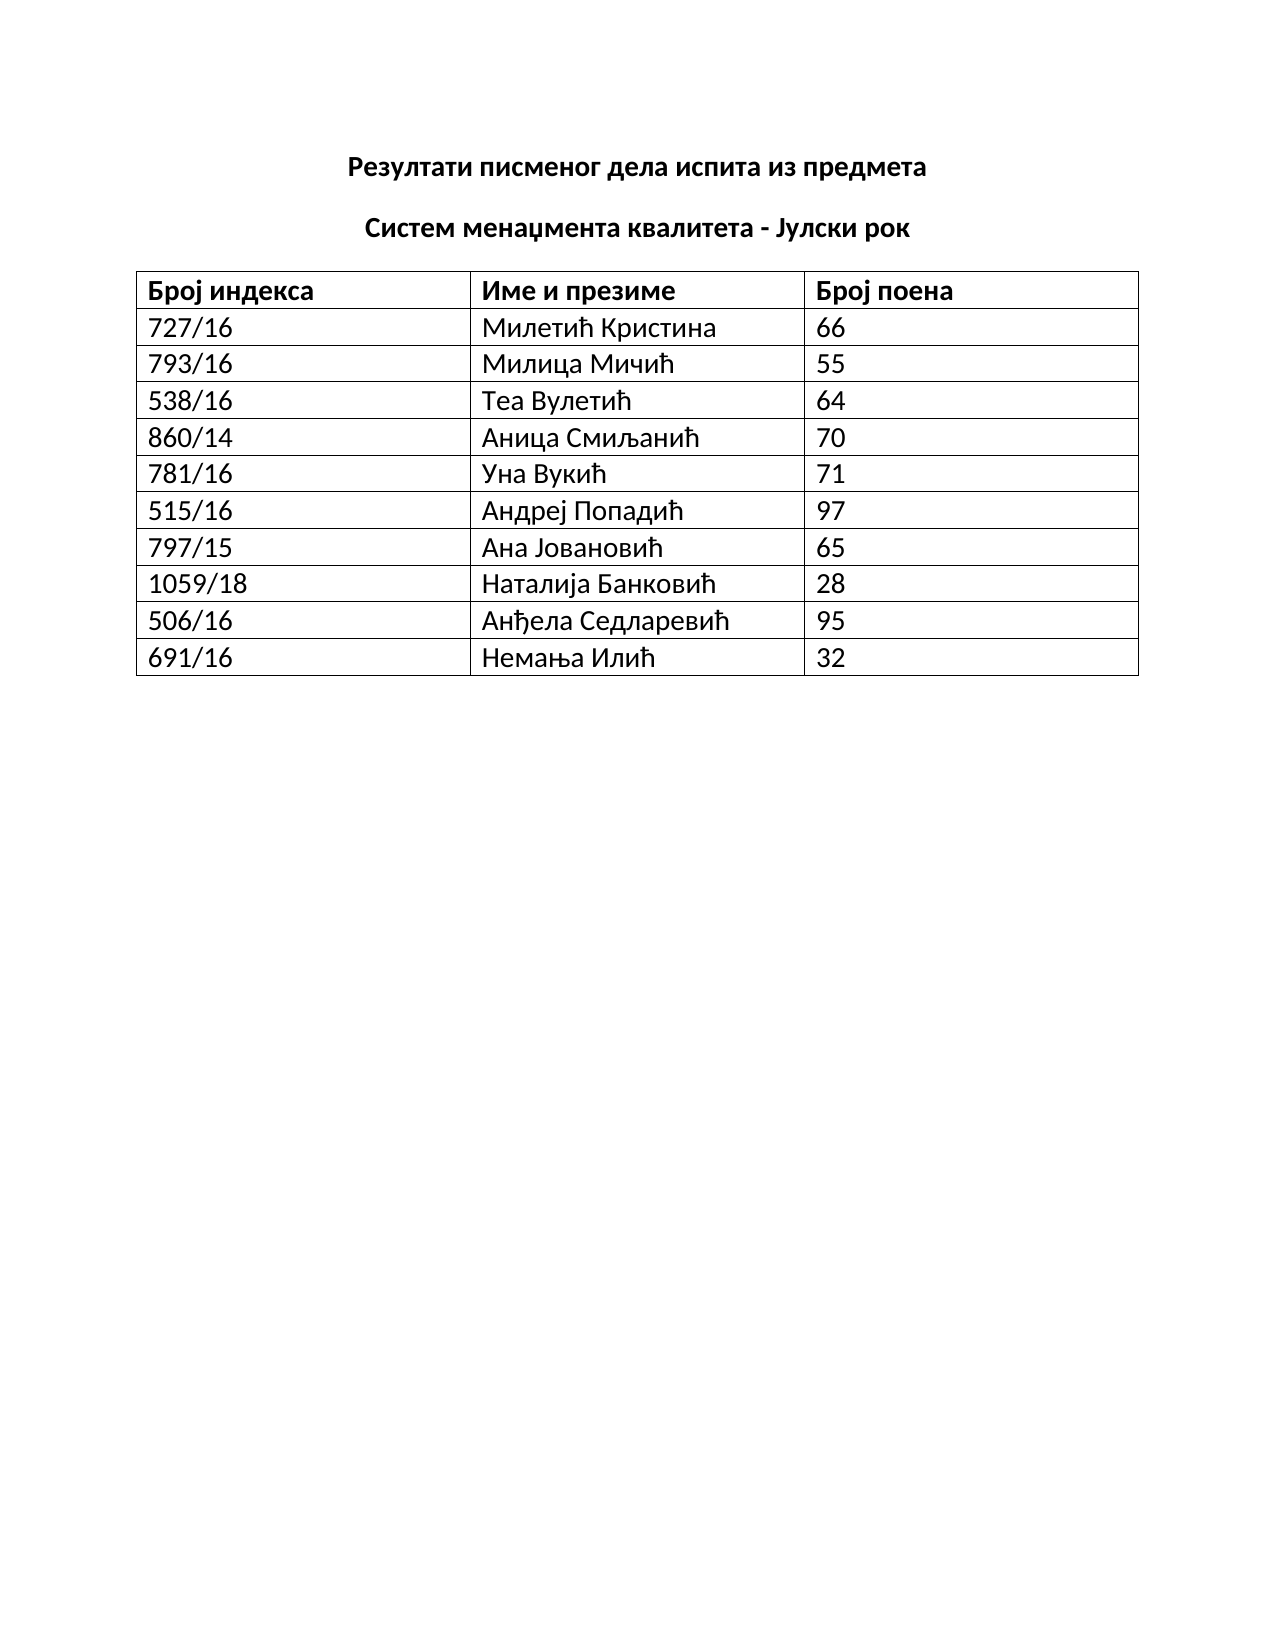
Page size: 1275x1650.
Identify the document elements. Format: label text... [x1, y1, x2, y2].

table_cell 55 [805, 346, 1138, 381]
table_cell 797/15 [137, 529, 470, 564]
table_cell Милица Мичић [471, 346, 804, 381]
table_cell 727/16 [137, 309, 470, 344]
table_header Број поена [805, 272, 1138, 308]
table_cell 32 [805, 639, 1138, 674]
table_cell 95 [805, 602, 1138, 638]
table_cell 860/14 [137, 419, 470, 454]
table_cell Аница Смиљанић [471, 419, 804, 454]
table_cell 506/16 [137, 602, 470, 638]
table_cell 538/16 [137, 382, 470, 418]
table_cell Андреј Попадић [471, 492, 804, 528]
table_cell Анђела Седларевић [471, 602, 804, 638]
table_cell 66 [805, 309, 1138, 344]
table_cell 28 [805, 566, 1138, 601]
table_cell 691/16 [137, 639, 470, 674]
table_cell 97 [805, 492, 1138, 528]
table_cell Милетић Кристина [471, 309, 804, 344]
table_cell 64 [805, 382, 1138, 418]
table_cell 71 [805, 456, 1138, 491]
table_cell 515/16 [137, 492, 470, 528]
table_cell 781/16 [137, 456, 470, 491]
table_cell Наталија Банковић [471, 566, 804, 601]
table_cell Теа Вулетић [471, 382, 804, 418]
table_header Број индекса [137, 272, 470, 308]
table_header Име и презиме [471, 272, 804, 308]
table_cell Ана Јовановић [471, 529, 804, 564]
table_cell 65 [805, 529, 1138, 564]
table_cell Уна Вукић [471, 456, 804, 491]
text Систем менаџмента квалитета - Јулски рок [148, 209, 1127, 245]
table_cell 70 [805, 419, 1138, 454]
text Резултати писменог дела испита из предмета [148, 148, 1127, 183]
table_cell Немања Илић [471, 639, 804, 674]
table_cell 793/16 [137, 346, 470, 381]
table_cell 1059/18 [137, 566, 470, 601]
